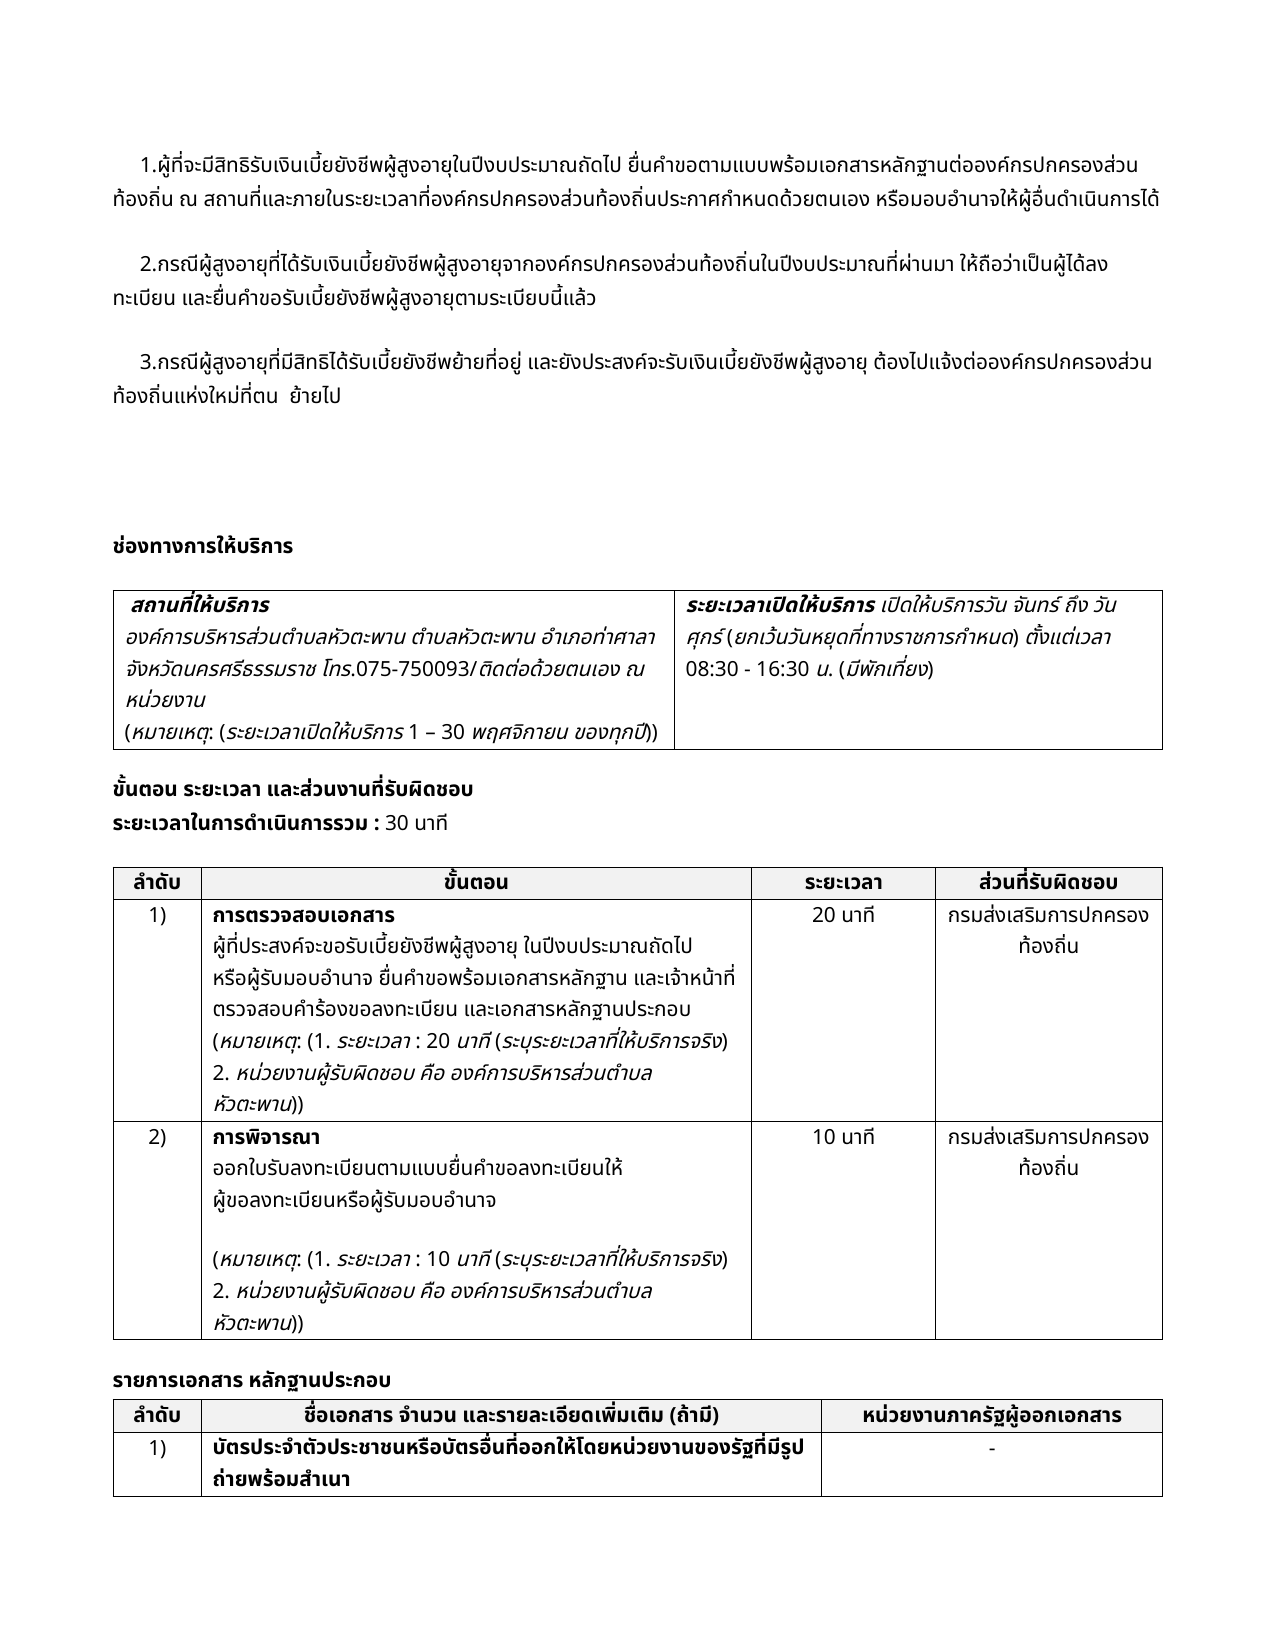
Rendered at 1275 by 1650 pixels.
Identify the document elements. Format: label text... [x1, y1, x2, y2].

table_cell 20 นาที [752, 900, 935, 1121]
table_cell 1) [114, 900, 201, 1121]
table_cell - [822, 1433, 1162, 1496]
table_cell กรมส่งเสริมการปกครองท้องถิ่น [936, 1122, 1162, 1339]
text รายการเอกสาร หลักฐานประกอบ [112, 1365, 1162, 1396]
table_header ลำดับ [114, 868, 201, 899]
table_header ลำดับ [114, 1400, 201, 1432]
table_header ระยะเวลา [752, 868, 935, 899]
table_header หน่วยงานภาครัฐผู้ออกเอกสาร [822, 1400, 1162, 1432]
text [112, 150, 1162, 504]
table_cell 1) [114, 1433, 201, 1496]
table_header ส่วนที่รับผิดชอบ [936, 868, 1162, 899]
table_cell 10 นาที [752, 1122, 935, 1339]
table_header ขั้นตอน [202, 868, 751, 899]
table_cell การพิจารณา ออกใบรับลงทะเบียนตามแบบยื่นคำขอลงทะเบียนให้ ผู้ขอลงทะเบียนหรือผู้รับมอบอำนาจ (หมายเหตุ: (1. ระยะเวลา : 10 นาที (ระบุระยะเวลาที่ให้บริการจริง) 2. หน่วยงานผู้รับผิดชอบ คือ องค์การบริหารส่วนตำบลหัวตะพาน)) [202, 1122, 751, 1339]
text ระยะเวลาในการดำเนินการรวม : 30 นาที [112, 808, 1162, 839]
table_header ระยะเวลาเปิดให้บริการ เปิดให้บริการวัน จันทร์ ถึง วันศุกร์ (ยกเว้นวันหยุดที่ทางราชการกำหนด) ตั้งแต่เวลา 08:30 - 16:30 น. (มีพักเที่ยง) [675, 591, 1162, 748]
text ขั้นตอน ระยะเวลา และส่วนงานที่รับผิดชอบ [112, 774, 1162, 805]
table_cell 2) [114, 1122, 201, 1339]
table_cell กรมส่งเสริมการปกครองท้องถิ่น [936, 900, 1162, 1121]
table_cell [202, 1433, 821, 1496]
table_header สถานที่ให้บริการ องค์การบริหารส่วนตำบลหัวตะพาน ตำบลหัวตะพาน อำเภอท่าศาลา จังหวัดนครศรีธรรมราช โทร.075-750093/ติดต่อด้วยตนเอง ณ หน่วยงาน (หมายเหตุ: (ระยะเวลาเปิดให้บริการ 1 – 30 พฤศจิกายน ของทุกปี)) [114, 591, 674, 748]
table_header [202, 1400, 821, 1432]
text ช่องทางการให้บริการ [112, 531, 1162, 563]
table_cell การตรวจสอบเอกสาร ผู้ที่ประสงค์จะขอรับเบี้ยยังชีพผู้สูงอายุ ในปีงบประมาณถัดไป หรือผู้รับมอบอำนาจ ยื่นคำขอพร้อมเอกสารหลักฐาน และเจ้าหน้าที่ตรวจสอบคำร้องขอลงทะเบียน และเอกสารหลักฐานประกอบ (หมายเหตุ: (1. ระยะเวลา : 20 นาที (ระบุระยะเวลาที่ให้บริการจริง) 2. หน่วยงานผู้รับผิดชอบ คือ องค์การบริหารส่วนตำบลหัวตะพาน)) [202, 900, 751, 1121]
